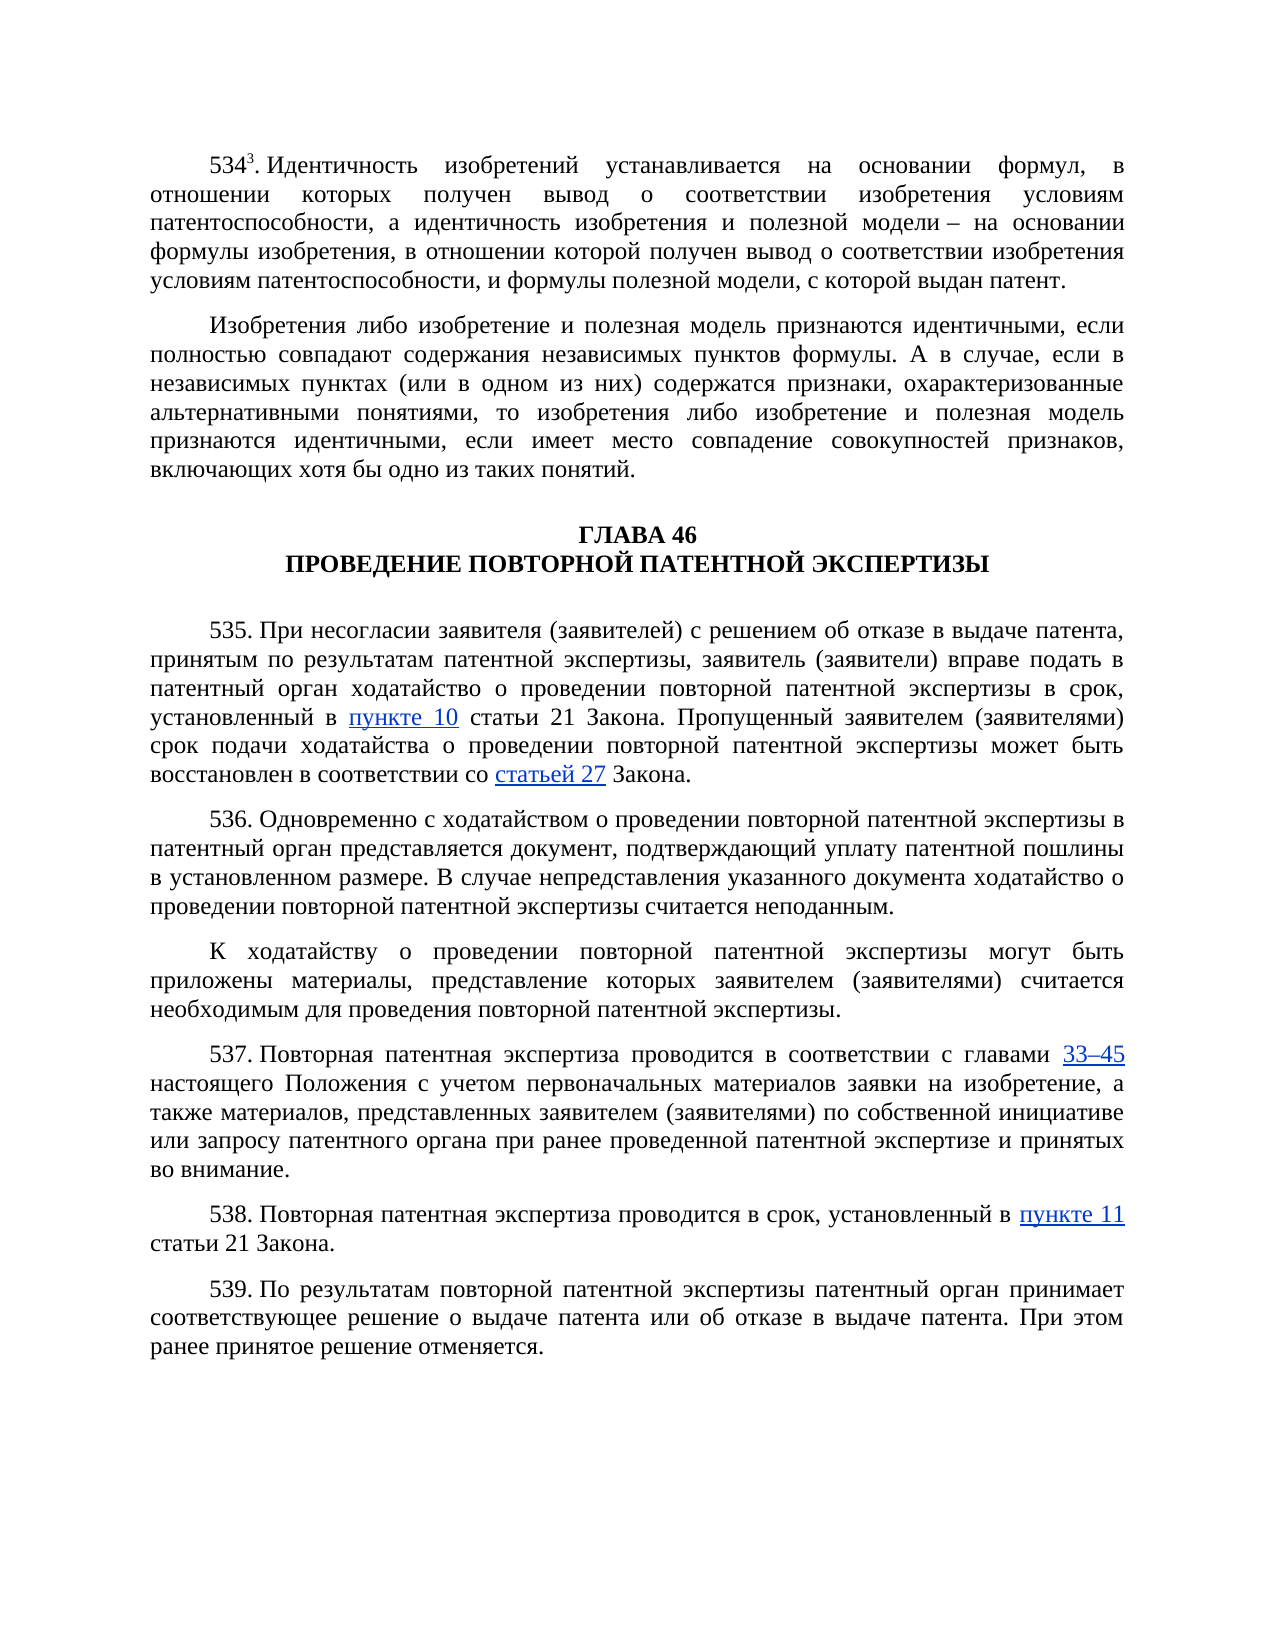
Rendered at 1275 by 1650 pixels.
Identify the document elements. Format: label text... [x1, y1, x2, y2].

text 536. Одновременно с ходатайством о проведении повторной патентной экспертизы в патентный орган представляется документ, подтверждающий уплату патентной пошлины в установленном размере. В случае непредставления указанного документа ходатайство о проведении повторной патентной экспертизы считается неподанным. [150, 804, 1125, 919]
text 5343. Идентичность изобретений устанавливается на основании формул, в отношении которых получен вывод о соответствии изобретения условиям патентоспособности, а идентичность изобретения и полезной модели – на основании формулы изобретения, в отношении которой получен вывод о соответствии изобретения условиям патентоспособности, и формулы полезной модели, с которой выдан патент. [150, 150, 1125, 294]
text Изобретения либо изобретение и полезная модель признаются идентичными, если полностью совпадают содержания независимых пунктов формулы. А в случае, если в независимых пунктах (или в одном из них) содержатся признаки, охарактеризованные альтернативными понятиями, то изобретения либо изобретение и полезная модель признаются идентичными, если имеет место совпадение совокупностей признаков, включающих хотя бы одно из таких понятий. [150, 310, 1125, 483]
text К ходатайству о проведении повторной патентной экспертизы могут быть приложены материалы, представление которых заявителем (заявителями) считается необходимым для проведения повторной патентной экспертизы. [150, 936, 1125, 1022]
text 537. Повторная патентная экспертиза проводится в соответствии с главами 33–45 настоящего Положения с учетом первоначальных материалов заявки на изобретение, а также материалов, представленных заявителем (заявителями) по собственной инициативе или запросу патентного органа при ранее проведенной патентной экспертизе и принятых во внимание. [150, 1039, 1125, 1183]
text 539. По результатам повторной патентной экспертизы патентный орган принимает соответствующее решение о выдаче патента или об отказе в выдаче патента. При этом ранее принятое решение отменяется. [150, 1274, 1125, 1360]
text ГЛАВА 46 ПРОВЕДЕНИЕ ПОВТОРНОЙ ПАТЕНТНОЙ ЭКСПЕРТИЗЫ [150, 520, 1125, 578]
text 538. Повторная патентная экспертиза проводится в срок, установленный в пункте 11 статьи 21 Закона. [150, 1199, 1125, 1257]
text 535. При несогласии заявителя (заявителей) с решением об отказе в выдаче патента, принятым по результатам патентной экспертизы, заявитель (заявители) вправе подать в патентный орган ходатайство о проведении повторной патентной экспертизы в срок, установленный в пункте 10 статьи 21 Закона. Пропущенный заявителем (заявителями) срок подачи ходатайства о проведении повторной патентной экспертизы может быть восстановлен в соответствии со статьей 27 Закона. [150, 615, 1125, 788]
